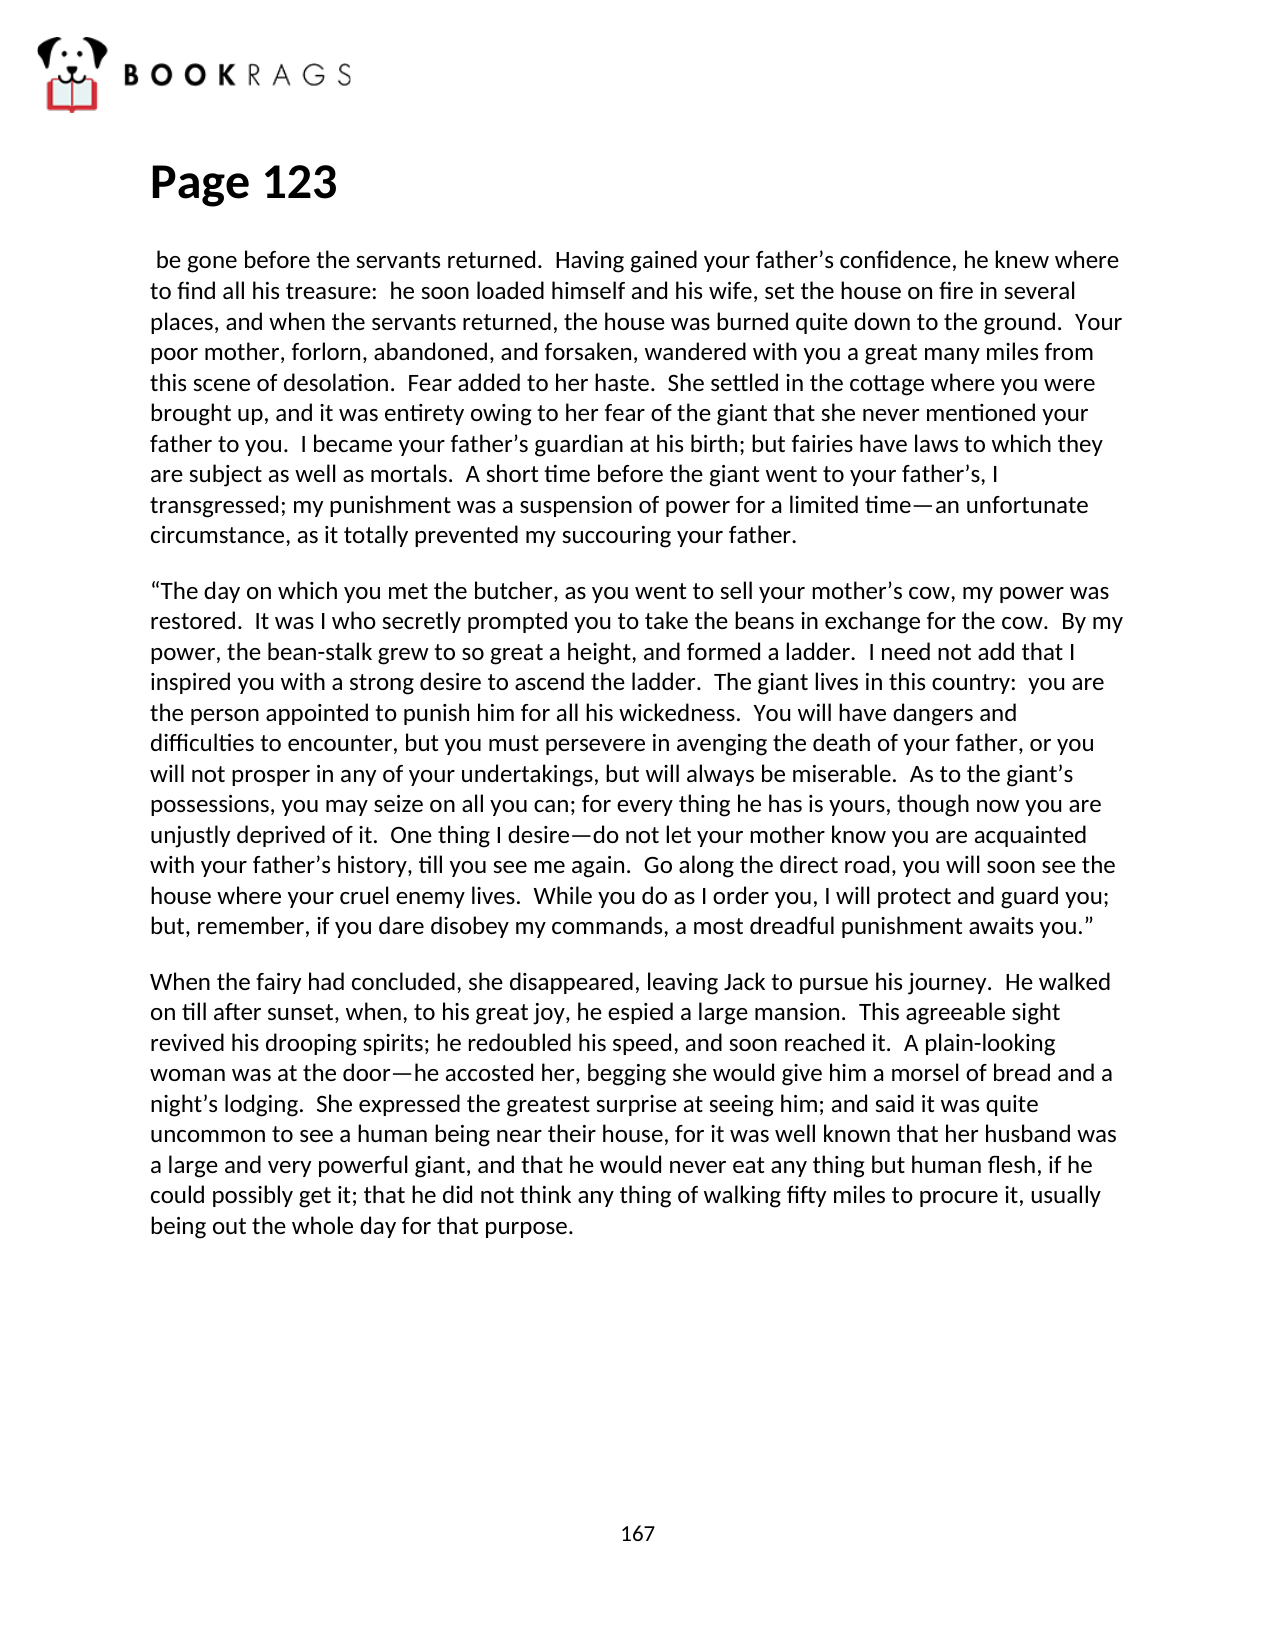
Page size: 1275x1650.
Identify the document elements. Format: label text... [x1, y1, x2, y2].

text When the fairy had concluded, she disappeared, leaving Jack to pursue his journey. He walked on till after sunset, when, to his great joy, he espied a large mansion. This agreeable sight revived his drooping spirits; he redoubled his speed, and soon reached it. A plain-looking woman was at the door—­he accosted her, begging she would give him a morsel of bread and a night’s lodging. She expressed the greatest surprise at seeing him; and said it was quite uncommon to see a human being near their house, for it was well known that her husband was a large and very powerful giant, and that he would never eat any thing but human flesh, if he could possibly get it; that he did not think any thing of walking fifty miles to procure it, usually being out the whole day for that purpose. [150, 966, 1125, 1241]
text Page 123 [150, 150, 1125, 211]
text “The day on which you met the butcher, as you went to sell your mother’s cow, my power was restored. It was I who secretly prompted you to take the beans in exchange for the cow. By my power, the bean-stalk grew to so great a height, and formed a ladder. I need not add that I inspired you with a strong desire to ascend the ladder. The giant lives in this country: you are the person appointed to punish him for all his wickedness. You will have dangers and difficulties to encounter, but you must persevere in avenging the death of your father, or you will not prosper in any of your undertakings, but will always be miserable. As to the giant’s possessions, you may seize on all you can; for every thing he has is yours, though now you are unjustly deprived of it. One thing I desire—­do not let your mother know you are acquainted with your father’s history, till you see me again. Go along the direct road, you will soon see the house where your cruel enemy lives. While you do as I order you, I will protect and guard you; but, remember, if you dare disobey my commands, a most dreadful punishment awaits you.” [150, 575, 1125, 941]
picture [37, 37, 351, 113]
text be gone before the servants returned. Having gained your father’s confidence, he knew where to find all his treasure: he soon loaded himself and his wife, set the house on fire in several places, and when the servants returned, the house was burned quite down to the ground. Your poor mother, forlorn, abandoned, and forsaken, wandered with you a great many miles from this scene of desolation. Fear added to her haste. She settled in the cottage where you were brought up, and it was entirety owing to her fear of the giant that she never mentioned your father to you. I became your father’s guardian at his birth; but fairies have laws to which they are subject as well as mortals. A short time before the giant went to your father’s, I transgressed; my punishment was a suspension of power for a limited time—­an unfortunate circumstance, as it totally prevented my succouring your father. [150, 244, 1125, 550]
